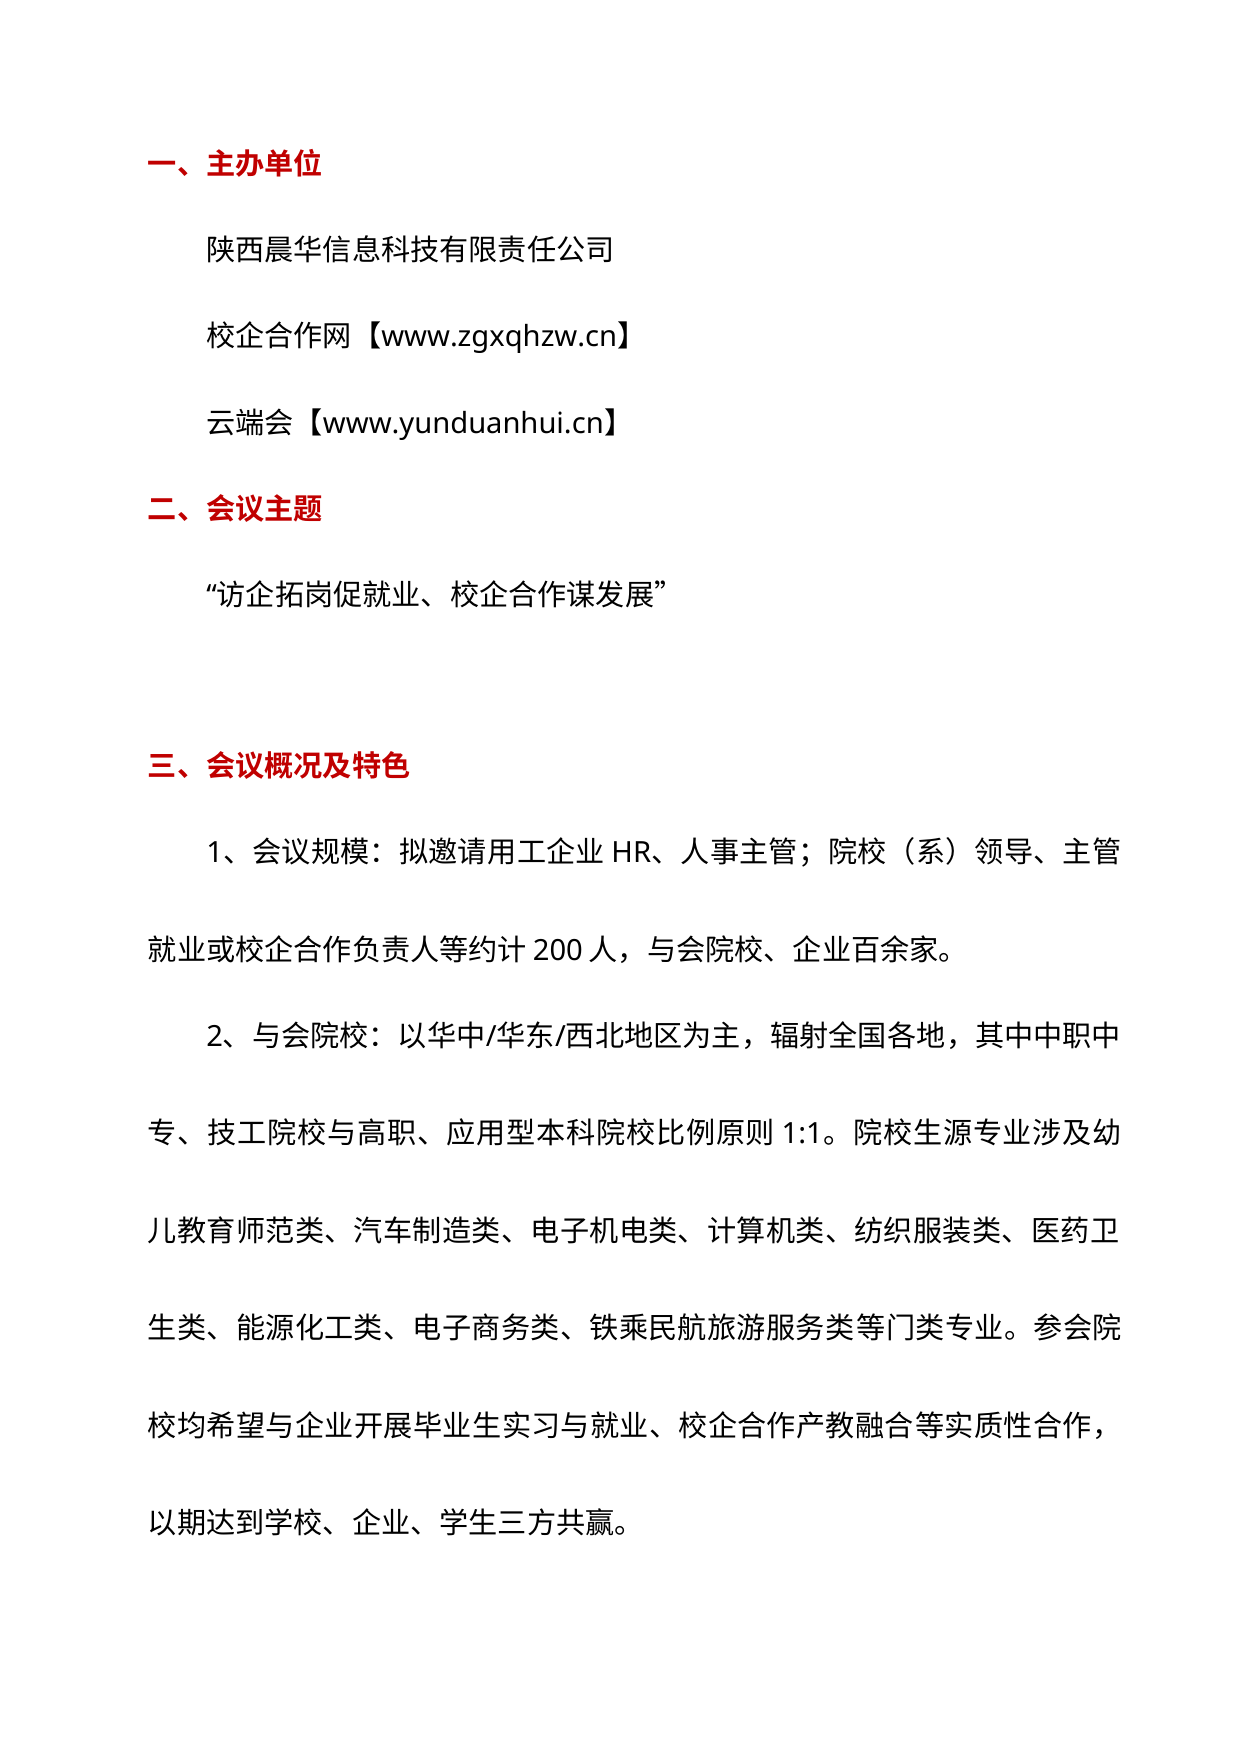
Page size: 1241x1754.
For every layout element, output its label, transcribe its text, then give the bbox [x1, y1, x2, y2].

text 三、会议概况及特色 [148, 731, 1122, 796]
text 陕西晨华信息科技有限责任公司 [148, 216, 1122, 281]
text 云端会【www.yunduanhui.cn】 [148, 388, 1122, 453]
text 二、会议主题 [148, 474, 1122, 539]
list “访企拓岗促就业、校企合作谋发展” [148, 560, 1122, 625]
text 1、会议规模：拟邀请用工企业HR、人事主管；院校（系）领导、主管就业或校企合作负责人等约计200人，与会院校、企业百余家。 [148, 817, 1122, 980]
list 一、主办单位 [148, 129, 1122, 194]
text 校企合作网【www.zgxqhzw.cn】 [148, 302, 1122, 367]
text 2、与会院校：以华中/华东/西北地区为主，辐射全国各地，其中中职中专、技工院校与高职、应用型本科院校比例原则1:1。院校生源专业涉及幼儿教育师范类、汽车制造类、电子机电类、计算机类、纺织服装类、医药卫生类、能源化工类、电子商务类、铁乘民航旅游服务类等门类专业。参会院校均希望与企业开展毕业生实习与就业、校企合作产教融合等实质性合作，以期达到学校、企业、学生三方共赢。 [148, 1001, 1122, 1553]
